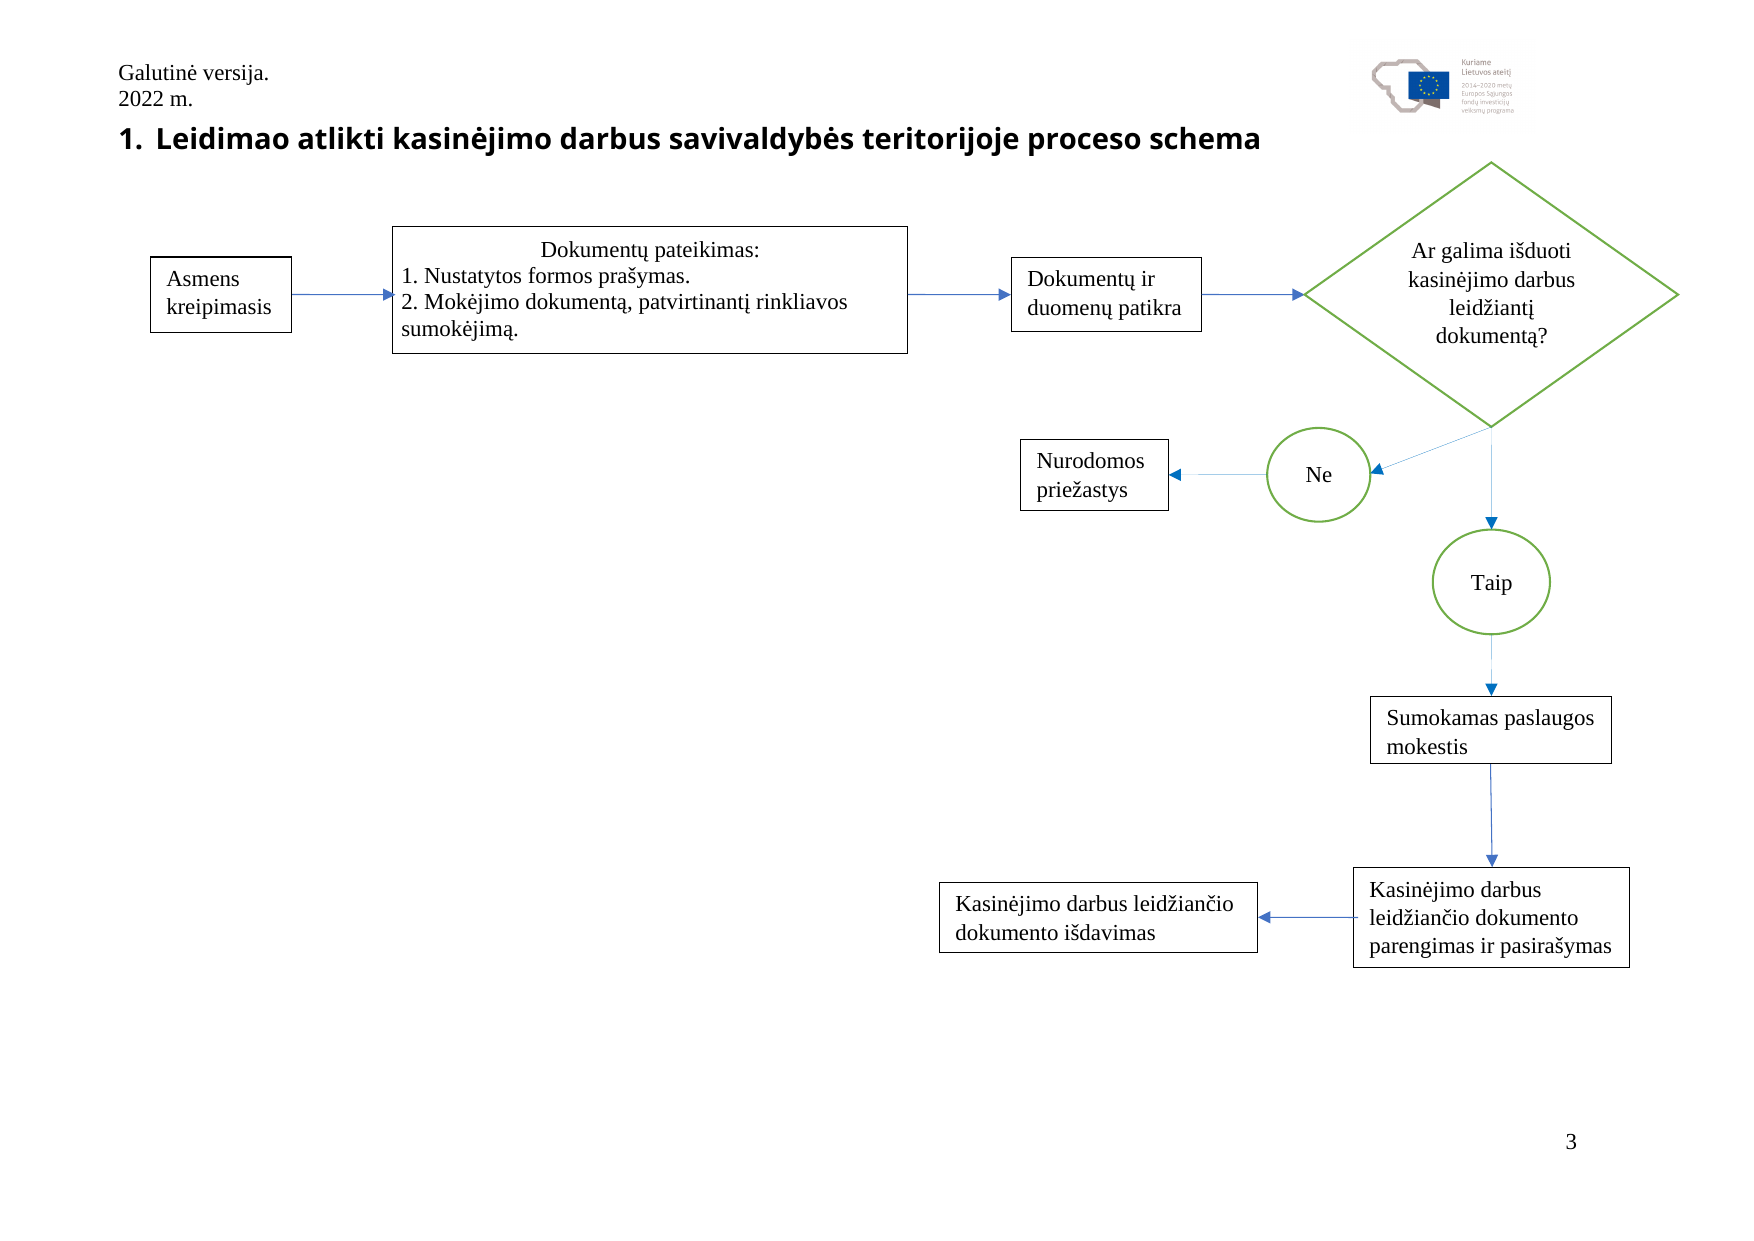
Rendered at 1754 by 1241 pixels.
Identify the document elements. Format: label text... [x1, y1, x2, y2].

subtitle Leidimao atlikti kasinėjimo darbus savivaldybės teritorijoje proceso schema [118, 118, 1577, 158]
picture [1348, 39, 1537, 118]
